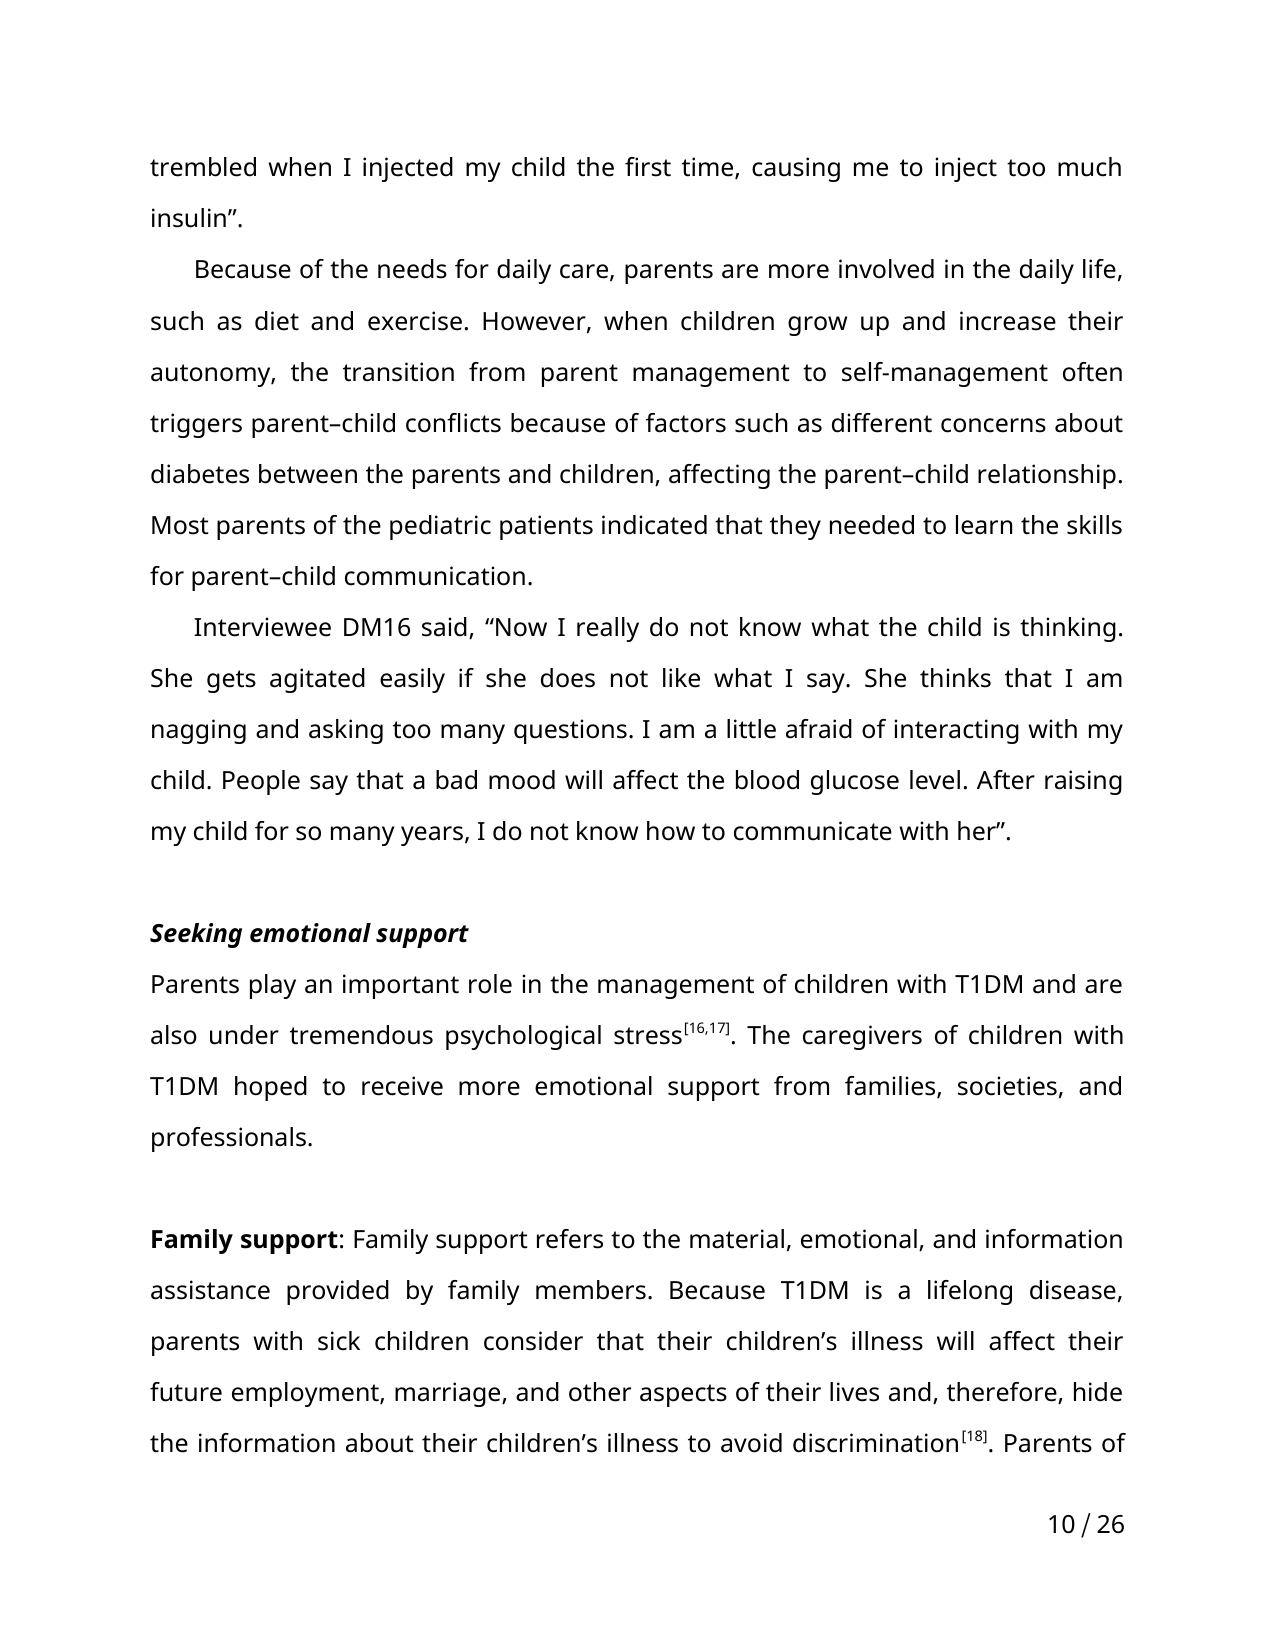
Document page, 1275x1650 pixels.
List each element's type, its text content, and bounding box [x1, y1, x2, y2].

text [150, 150, 1125, 235]
text Seeking emotional support [150, 916, 1125, 950]
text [150, 1222, 1125, 1460]
text Because of the needs for daily care, parents are more involved in the daily life, such as diet and exercise. However, when children grow up and increase their autonomy, the transition from parent management to self-management often triggers parent–child conflicts because of factors such as different concerns about diabetes between the parents and children, affecting the parent–child relationship. Most parents of the pediatric patients indicated that they needed to learn the skills for parent–child communication. [150, 252, 1125, 592]
text Interviewee DM16 said, “Now I really do not know what the child is thinking. She gets agitated easily if she does not like what I say. She thinks that I am nagging and asking too many questions. I am a little afraid of interacting with my child. People say that a bad mood will affect the blood glucose level. After raising my child for so many years, I do not know how to communicate with her”. [150, 609, 1125, 848]
text Parents play an important role in the management of children with T1DM and are also under tremendous psychological stress[16,17]. The caregivers of children with T1DM hoped to receive more emotional support from families, societies, and professionals. [150, 967, 1125, 1154]
